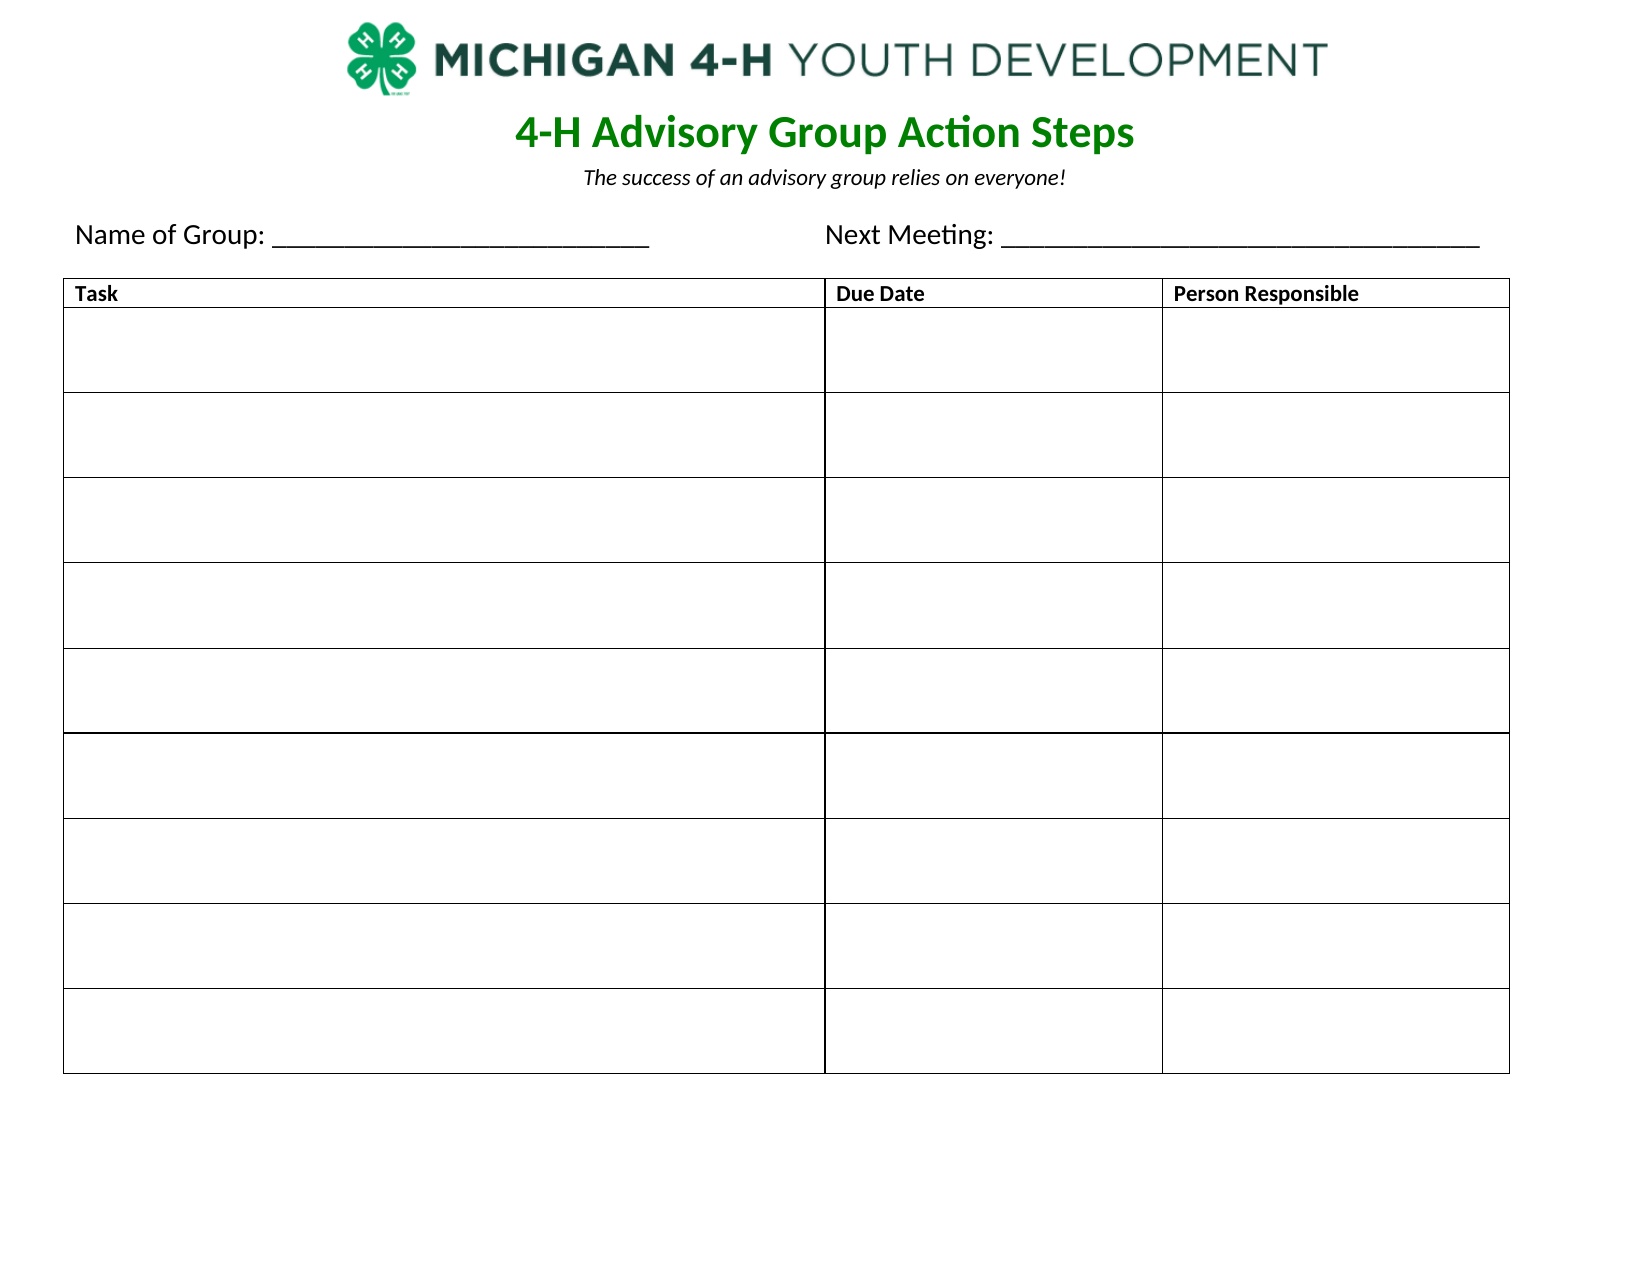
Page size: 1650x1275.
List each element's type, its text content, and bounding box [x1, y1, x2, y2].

table_cell [64, 478, 824, 562]
table_cell [826, 904, 1162, 988]
table_cell [826, 649, 1162, 732]
table_cell [1163, 904, 1509, 988]
table_cell [1163, 734, 1509, 818]
table_cell [64, 904, 824, 988]
table_cell [64, 308, 824, 392]
table_header Person Responsible [1163, 279, 1509, 307]
table_cell [64, 989, 824, 1073]
table_cell [64, 649, 824, 732]
table_cell [64, 393, 824, 477]
picture [342, 17, 1329, 99]
table_cell [826, 393, 1162, 477]
table_cell [64, 819, 824, 903]
table_cell [64, 734, 824, 818]
table_cell [826, 734, 1162, 818]
table_cell [1163, 989, 1509, 1073]
table_cell [1163, 308, 1509, 392]
table_cell [1163, 819, 1509, 903]
table_header Task [64, 279, 824, 307]
table_cell [64, 563, 824, 647]
table_cell [1163, 649, 1509, 732]
table_cell [1163, 563, 1509, 647]
text 4-H Advisory Group Action Steps The success of an advisory group relies on everyone! [75, 103, 1575, 191]
table_cell [826, 989, 1162, 1073]
table_cell [826, 563, 1162, 647]
text Name of Group: __________________________ Next Meeting: _________________________________ [75, 216, 1575, 252]
table_cell [826, 308, 1162, 392]
table_cell [1163, 478, 1509, 562]
table_header Due Date [826, 279, 1162, 307]
table_cell [1163, 393, 1509, 477]
table_cell [826, 819, 1162, 903]
table_cell [826, 478, 1162, 562]
